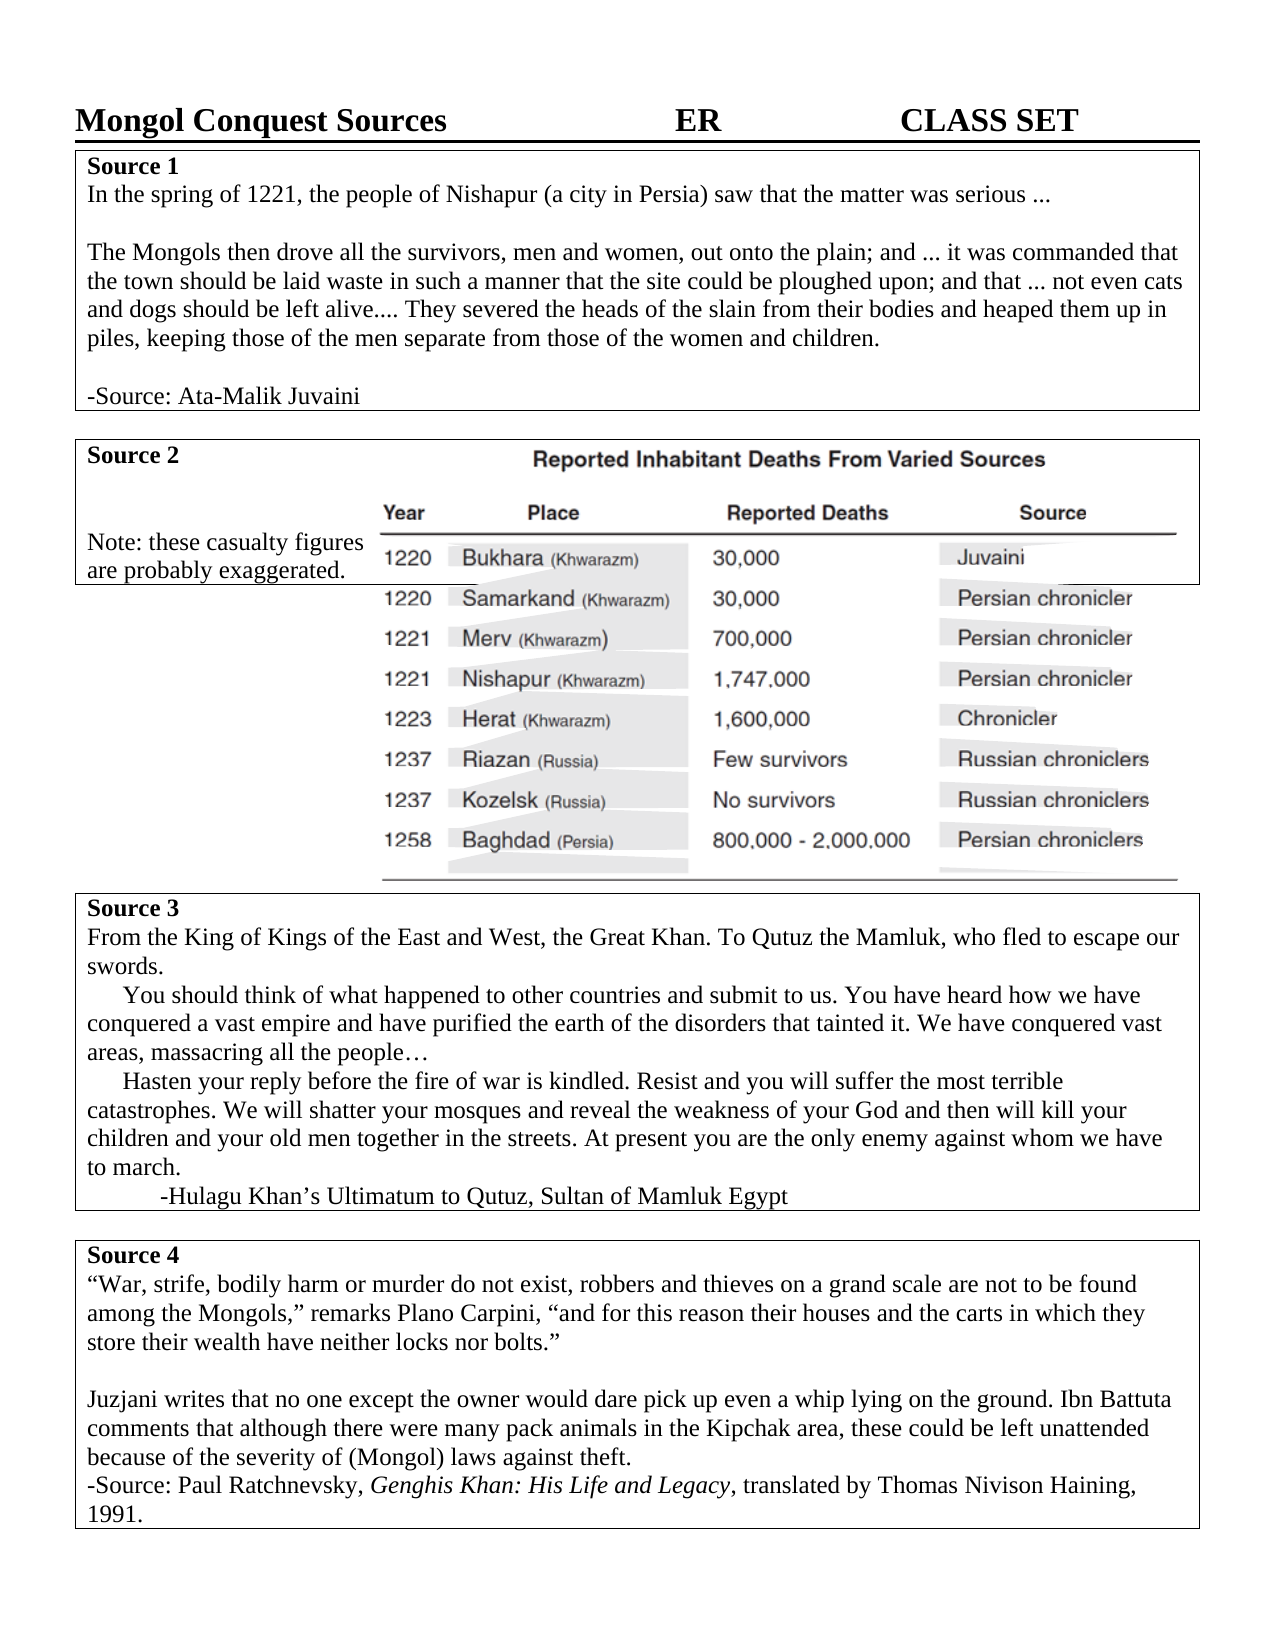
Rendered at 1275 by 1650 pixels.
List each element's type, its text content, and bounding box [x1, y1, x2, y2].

table_header Source 1 In the spring of 1221, the people of Nishapur (a city in Persia) saw that the matter was serious ... The Mongols then drove all the survivors, men and women, out onto the plain; and ... it was commanded that the town should be laid waste in such a manner that the site could be ploughed upon; and that ... not even cats and dogs should be left alive.... They severed the heads of the slain from their bodies and heaped them up in piles, keeping those of the men separate from those of the women and children. -Source: Ata-Malik Juvaini [76, 151, 1199, 409]
table_header Source 3 From the King of Kings of the East and West, the Great Khan. To Qutuz the Mamluk, who fled to escape our swords. You should think of what happened to other countries and submit to us. You have heard how we have conquered a vast empire and have purified the earth of the disorders that tainted it. We have conquered vast areas, massacring all the people… Hasten your reply before the fire of war is kindled. Resist and you will suffer the most terrible catastrophes. We will shatter your mosques and reveal the weakness of your God and then will kill your children and your old men together in the streets. At present you are the only enemy against whom we have to march. -Hulagu Khan’s Ultimatum to Qutuz, Sultan of Mamluk Egypt [76, 894, 1199, 1210]
subtitle Mongol Conquest Sources ER CLASS SET [75, 100, 1200, 140]
table_header Source 2 Note: these casualty figures are probably exaggerated. [76, 440, 1199, 555]
table_header Source 4 “War, strife, bodily harm or murder do not exist, robbers and thieves on a grand scale are not to be found among the Mongols,” remarks Plano Carpini, “and for this reason their houses and the carts in which they store their wealth have neither locks nor bolts.” Juzjani writes that no one except the owner would dare pick up even a whip lying on the ground. Ibn Battuta comments that although there were many pack animals in the Kipchak area, these could be left unattended because of the severity of (Mongol) laws against theft. -Source: Paul Ratchnevsky, Genghis Khan: His Life and Legacy, translated by Thomas Nivison Haining, 1991. [76, 1241, 1199, 1528]
